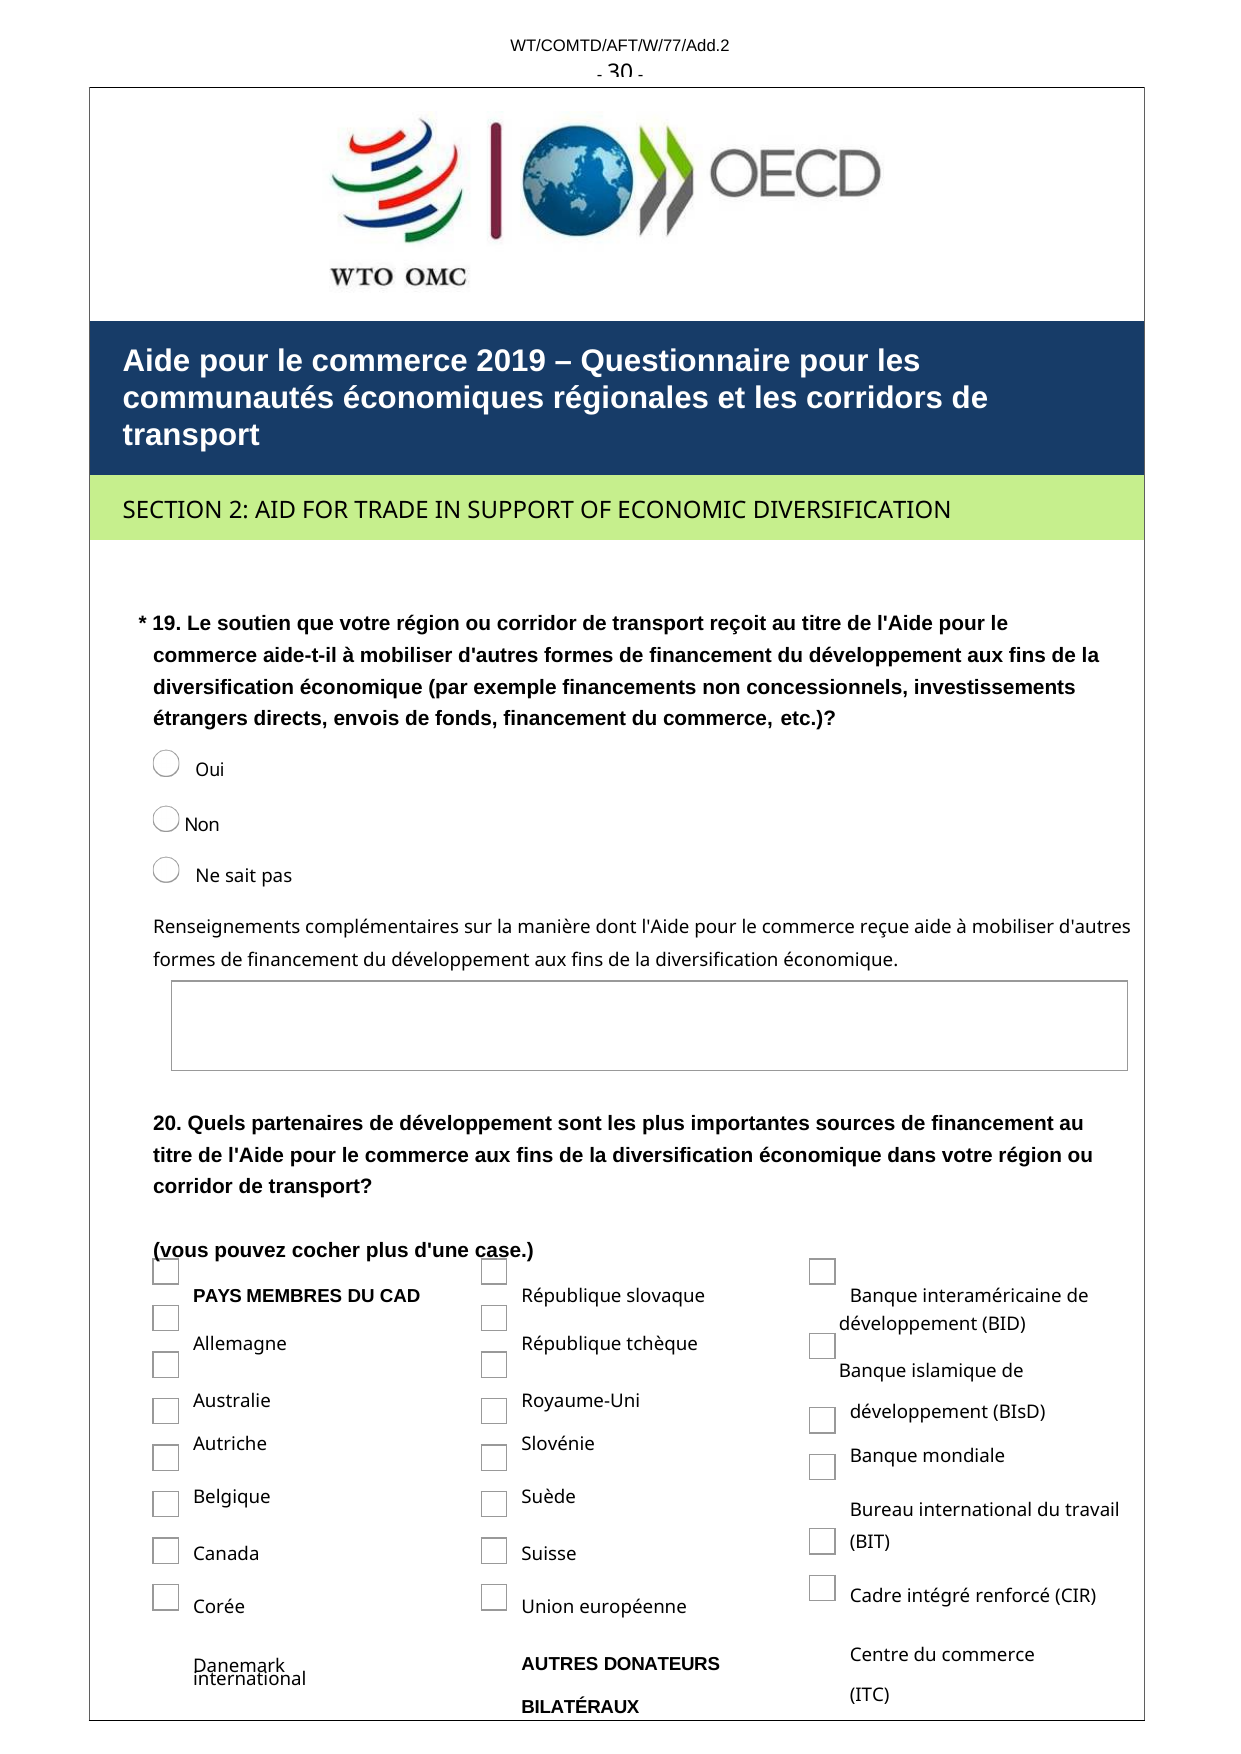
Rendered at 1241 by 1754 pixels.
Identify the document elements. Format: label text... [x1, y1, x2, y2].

table_cell Aide pour le commerce 2019 – Questionnaire pour les communautés économiques régionales et les corridors de transport [90, 321, 1144, 475]
picture [321, 111, 885, 293]
picture [152, 749, 180, 777]
table_header [90, 88, 1144, 321]
table_cell * 19. Le soutien que votre région ou corridor de transport reçoit au titre de l'Aide pour le commerce aide-t-il à mobiliser d'autres formes de financement du développement aux fins de la diversification économique (par exemple financements non concessionnels, investissements étrangers directs, envois de fonds, financement du commerce, etc.)? Oui Non Ne sait pas Renseignements complémentaires sur la manière dont l'Aide pour le commerce reçue aide à mobiliser d'autres formes de financement du développement aux fins de la diversification économique. 20. Quels partenaires de développement sont les plus importantes sources de financement au titre de l'Aide pour le commerce aux fins de la diversification économique dans votre région ou corridor de transport? (vous pouvez cocher plus d'une case.) PAYS MEMBRES DU CAD République slovaque Banque interaméricaine de développement (BID) Allemagne République tchèque Banque islamique de Australie Royaume-Uni développement (BIsD) Autriche Slovénie Banque mondiale Belgique Suède Bureau international du travail Canada Suisse (BIT) Corée Union européenne Cadre intégré renforcé (CIR) Danemark AUTRES DONATEURS Centre du commerce international BILATÉRAUX (ITC) [90, 540, 1144, 1719]
picture [152, 856, 180, 883]
table_cell SECTION 2: AID FOR TRADE IN SUPPORT OF ECONOMIC DIVERSIFICATION [90, 475, 1144, 540]
picture [152, 805, 180, 832]
